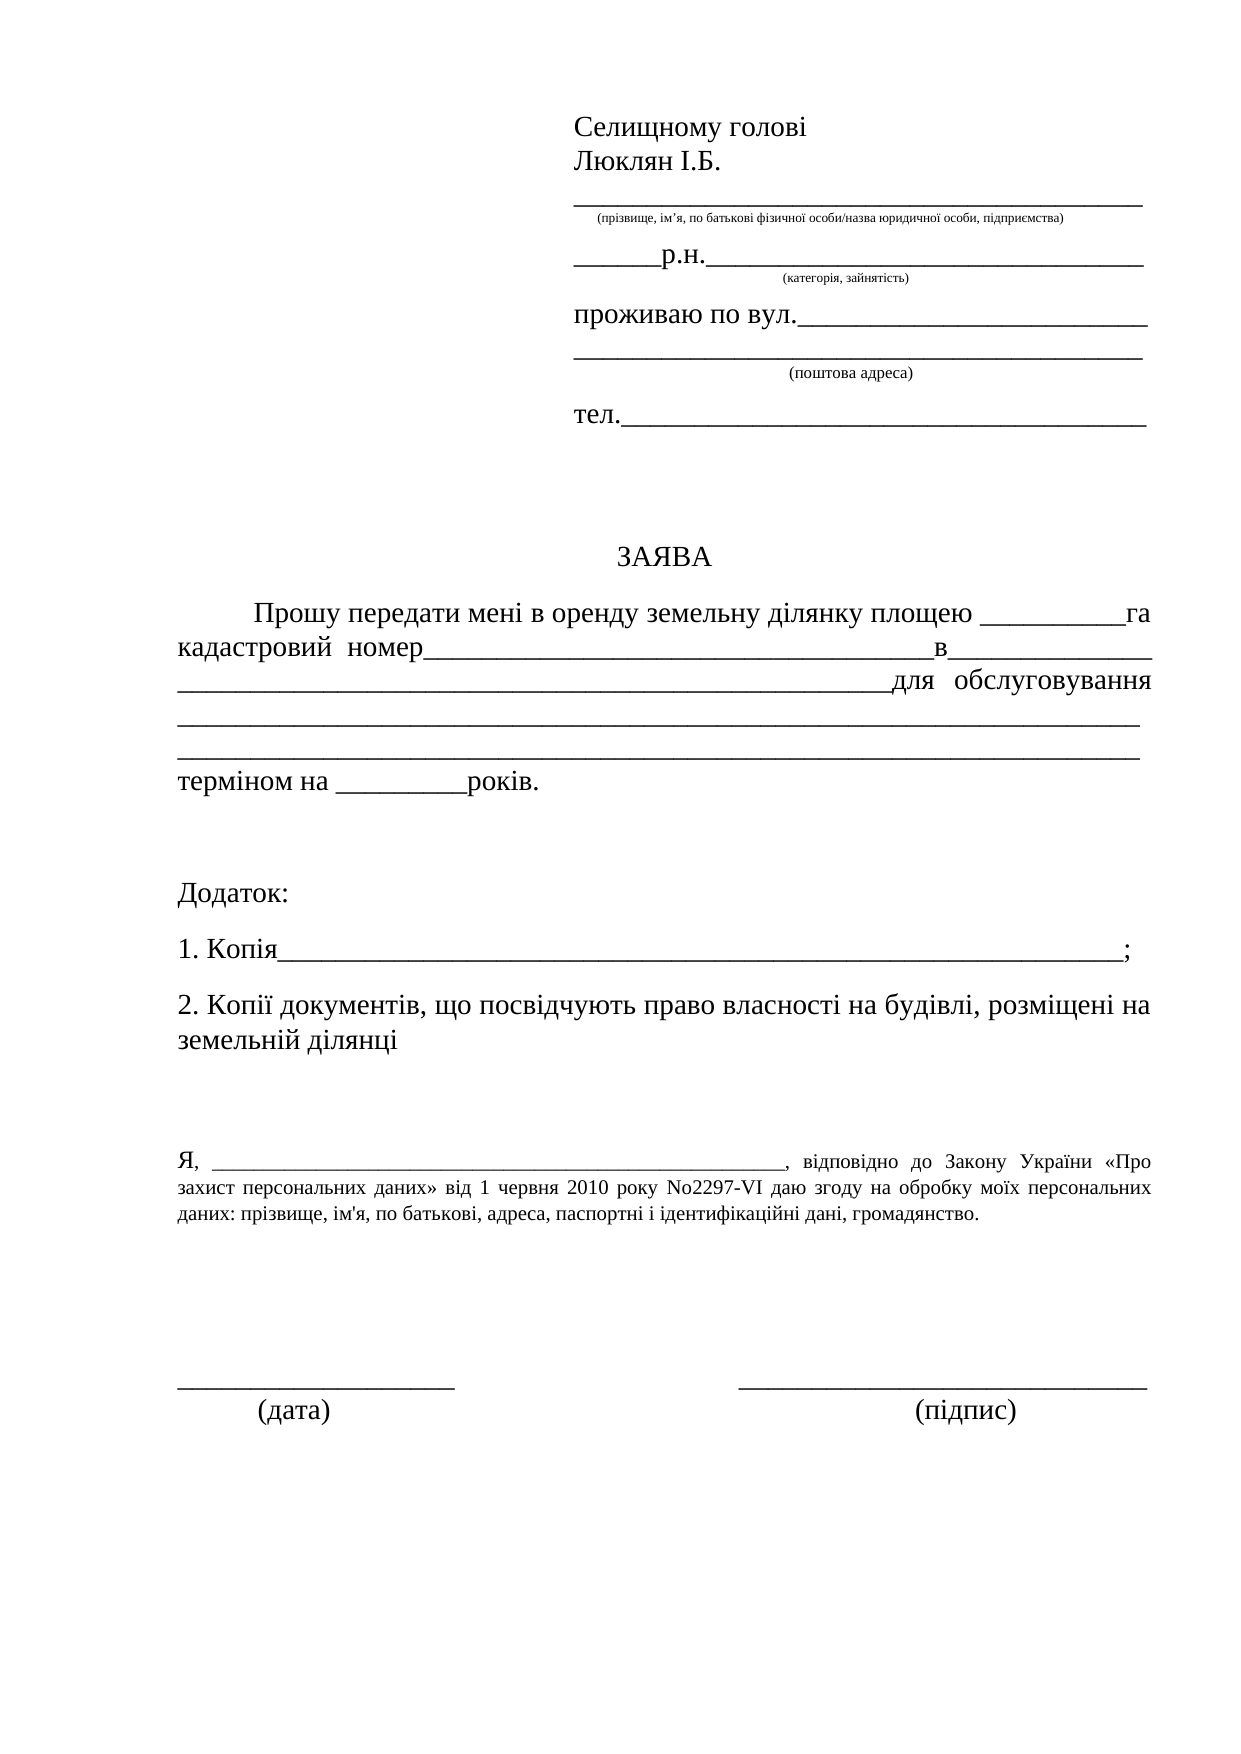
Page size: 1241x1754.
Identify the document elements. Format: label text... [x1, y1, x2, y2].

text __________________________________________________________________ [177, 729, 1152, 763]
text Я, _______________________________________________________, відповідно до Закону України «Про захист персональних даних» від 1 червня 2010 року No2297-VI даю згоду на обробку моїх персональних даних: прізвище, ім'я, по батькові, адреса, паспортні і ідентифікаційні дані, громадянство. [177, 1145, 1152, 1224]
text 2. Копії документів, що посвідчують право власності на будівлі, розміщені на земельній ділянці [177, 987, 1152, 1056]
text (дата) (підпис) [177, 1392, 1152, 1426]
text ЗАЯВА [177, 539, 1152, 573]
text Додаток: [177, 875, 1152, 908]
text Прошу передати мені в оренду земельну ділянку площею __________га кадастровий номер___________________________________в______________ _________________________________________________для обслуговування __________________________________________________________________ [177, 595, 1152, 729]
text терміном на _________років. [177, 763, 1152, 796]
text 1. Копія__________________________________________________________; [177, 931, 1152, 964]
text ___________________ ____________________________ [177, 1359, 1152, 1392]
